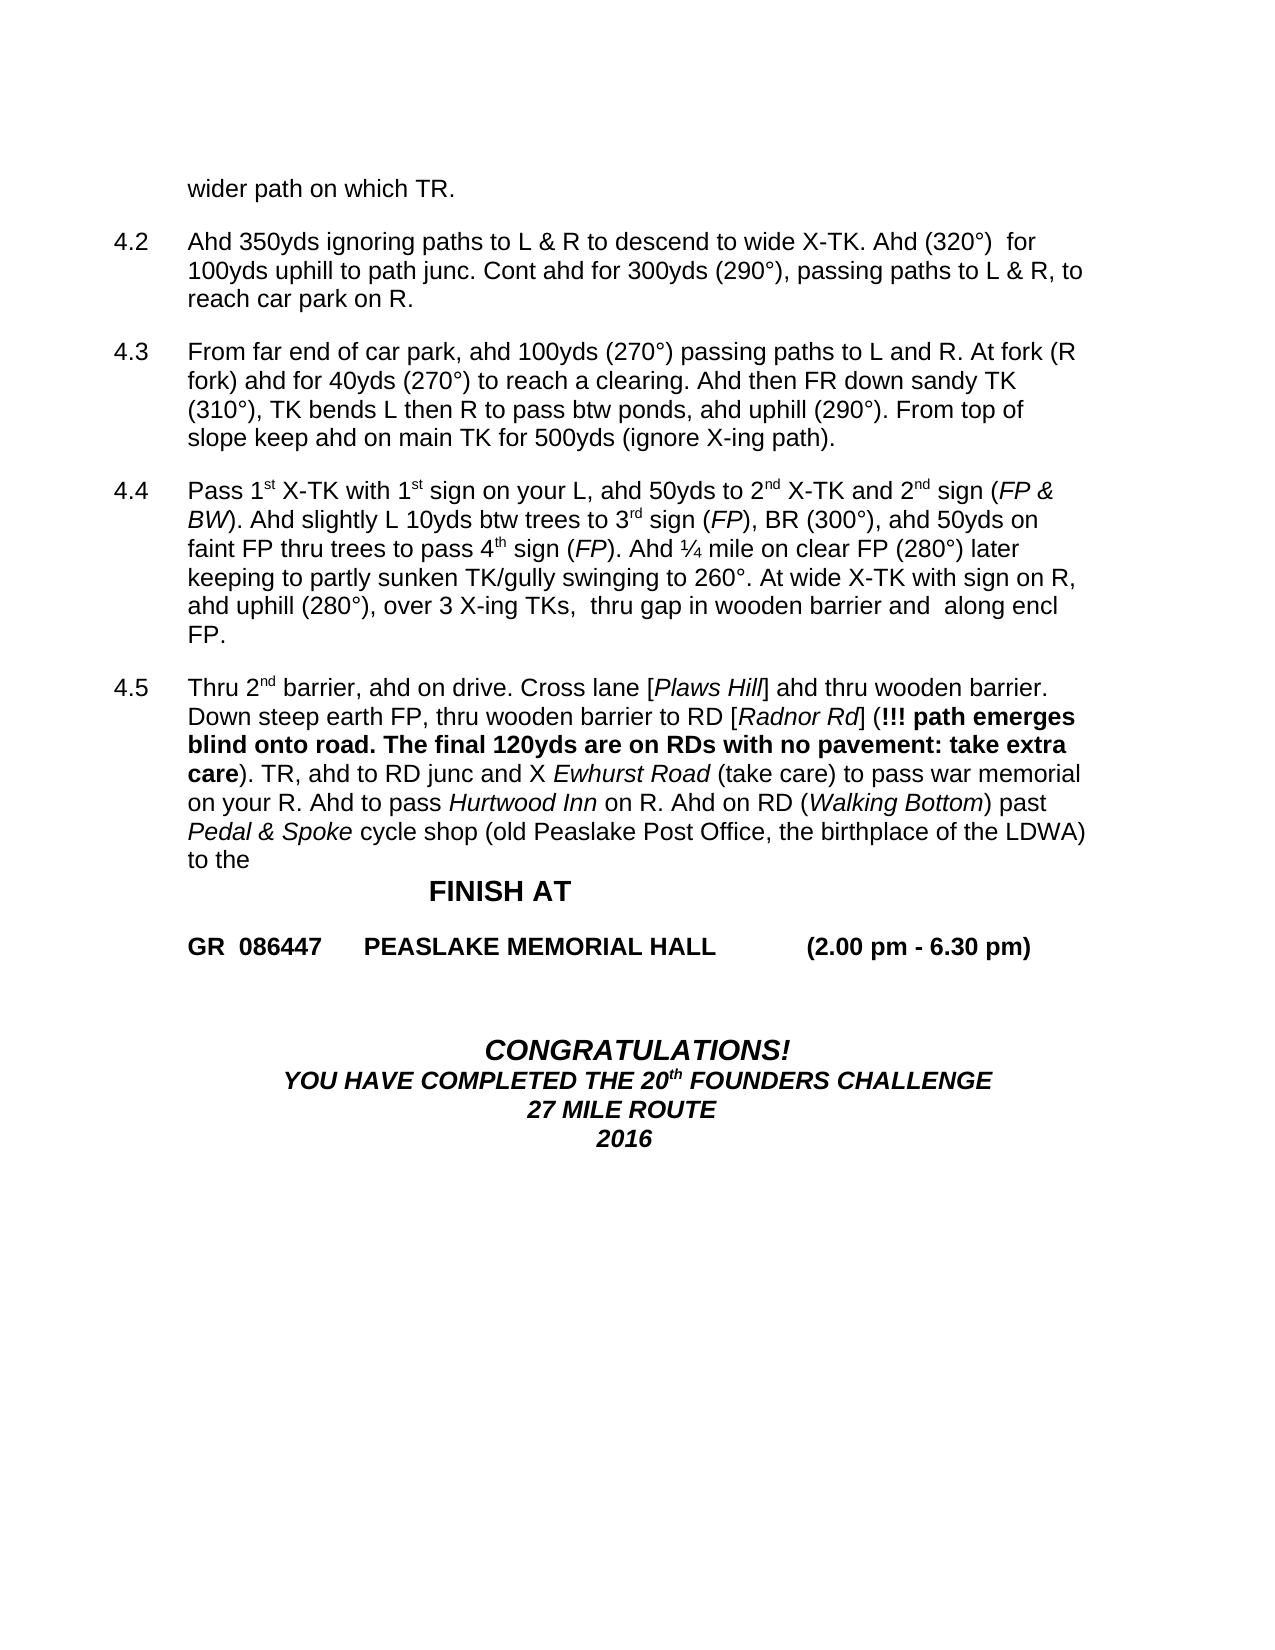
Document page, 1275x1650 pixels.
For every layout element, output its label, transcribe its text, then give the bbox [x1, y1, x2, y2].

text FINISH AT [112, 874, 1087, 908]
text 4.3 From far end of car park, ahd 100yds (270°) passing paths to L and R. At fork (R fork) ahd for 40yds (270°) to reach a clearing. Ahd then FR down sandy TK (310°), TK bends L then R to pass btw ponds, ahd uphill (290°). From top of slope keep ahd on main TK for 500yds (ignore X-ing path). [114, 337, 1087, 452]
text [114, 174, 1087, 203]
text 4.5 Thru 2nd barrier, ahd on drive. Cross lane [Plaws Hill] ahd thru wooden barrier. Down steep earth FP, thru wooden barrier to RD [Radnor Rd] (!!! path emerges blind onto road. The final 120yds are on RDs with no pavement: take extra care). TR, ahd to RD junc and X Ewhurst Road (take care) to pass war memorial on your R. Ahd to pass Hurtwood Inn on R. Ahd on RD (Walking Bottom) past Pedal & Spoke cycle shop (old Peaslake Post Office, the birthplace of the LDWA) to the [114, 673, 1087, 874]
text CONGRATULATIONS! [187, 1033, 1087, 1066]
text GR 086447 PEASLAKE MEMORIAL HALL (2.00 pm - 6.30 pm) [187, 932, 1087, 960]
text 2016 [187, 1124, 1087, 1152]
text 27 MILE ROUTE [187, 1095, 1087, 1124]
text YOU HAVE COMPLETED THE 20th FOUNDERS CHALLENGE [187, 1066, 1087, 1095]
text 4.2 Ahd 350yds ignoring paths to L & R to descend to wide X-TK. Ahd (320°) for 100yds uphill to path junc. Cont ahd for 300yds (290°), passing paths to L & R, to reach car park on R. [114, 227, 1087, 313]
text 4.4 Pass 1st X-TK with 1st sign on your L, ahd 50yds to 2nd X-TK and 2nd sign (FP & BW). Ahd slightly L 10yds btw trees to 3rd sign (FP), BR (300°), ahd 50yds on faint FP thru trees to pass 4th sign (FP). Ahd ¼ mile on clear FP (280°) later keeping to partly sunken TK/gully swinging to 260°. At wide X-TK with sign on R, ahd uphill (280°), over 3 X-ing TKs, thru gap in wooden barrier and along encl FP. [114, 476, 1087, 649]
